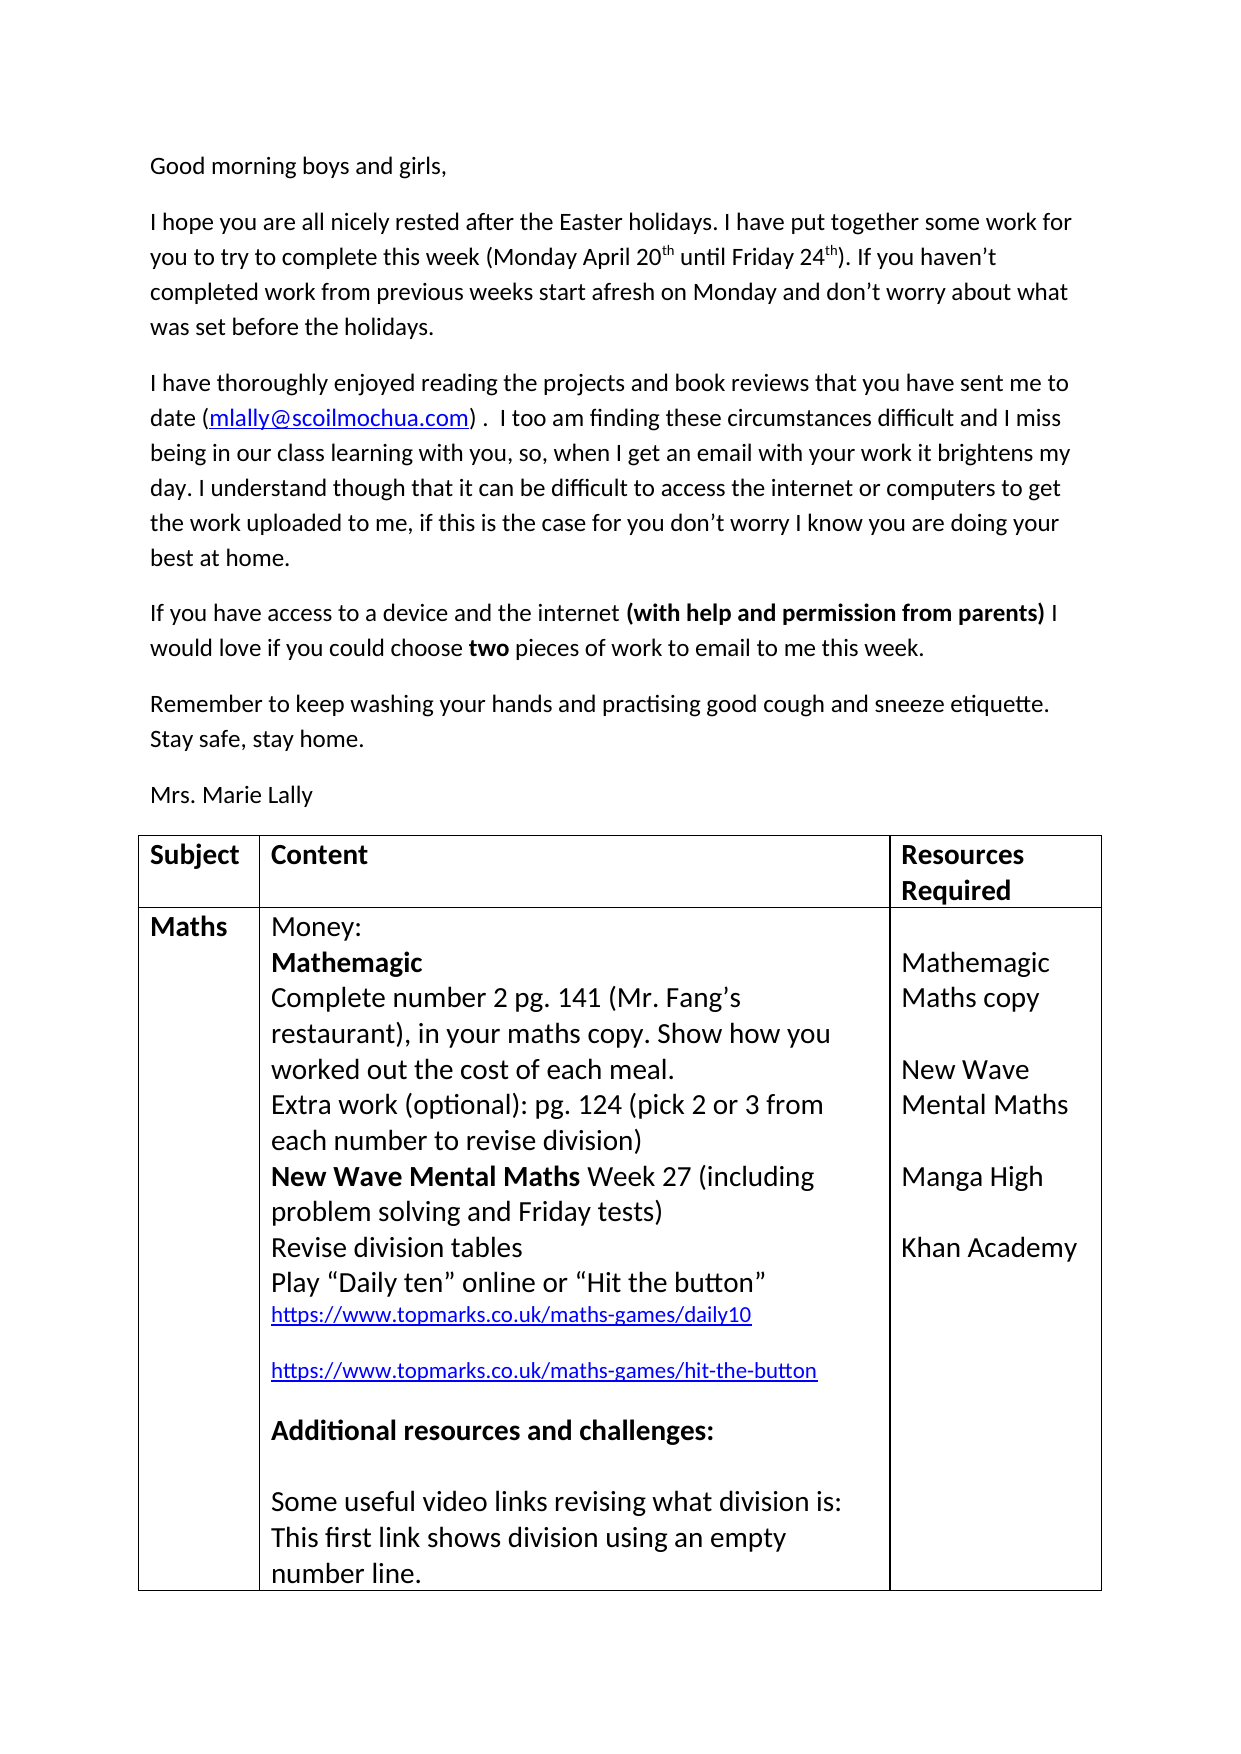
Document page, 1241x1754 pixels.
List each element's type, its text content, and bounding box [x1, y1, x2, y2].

text If you have access to a device and the internet (with help and permission from parents) I would love if you could choose two pieces of work to email to me this week. [150, 597, 1090, 663]
table_header Subject [139, 836, 259, 907]
text Remember to keep washing your hands and practising good cough and sneeze etiquette. Stay safe, stay home. [150, 688, 1090, 754]
text I have thoroughly enjoyed reading the projects and book reviews that you have sent me to date (mlally@scoilmochua.com) . I too am finding these circumstances difficult and I miss being in our class learning with you, so, when I get an email with your work it brightens my day. I understand though that it can be difficult to access the internet or computers to get the work uploaded to me, if this is the case for you don’t worry I know you are doing your best at home. [150, 367, 1090, 572]
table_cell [260, 908, 889, 1590]
table_cell Maths [139, 908, 259, 1590]
table_header Content [260, 836, 889, 907]
table_header Resources Required [891, 836, 1101, 907]
text I hope you are all nicely rested after the Easter holidays. I have put together some work for you to try to complete this week (Monday April 20th until Friday 24th). If you haven’t completed work from previous weeks start afresh on Monday and don’t worry about what was set before the holidays. [150, 206, 1090, 341]
text Mrs. Marie Lally [150, 779, 1090, 810]
text Good morning boys and girls, [150, 150, 1090, 181]
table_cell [891, 908, 1101, 1590]
